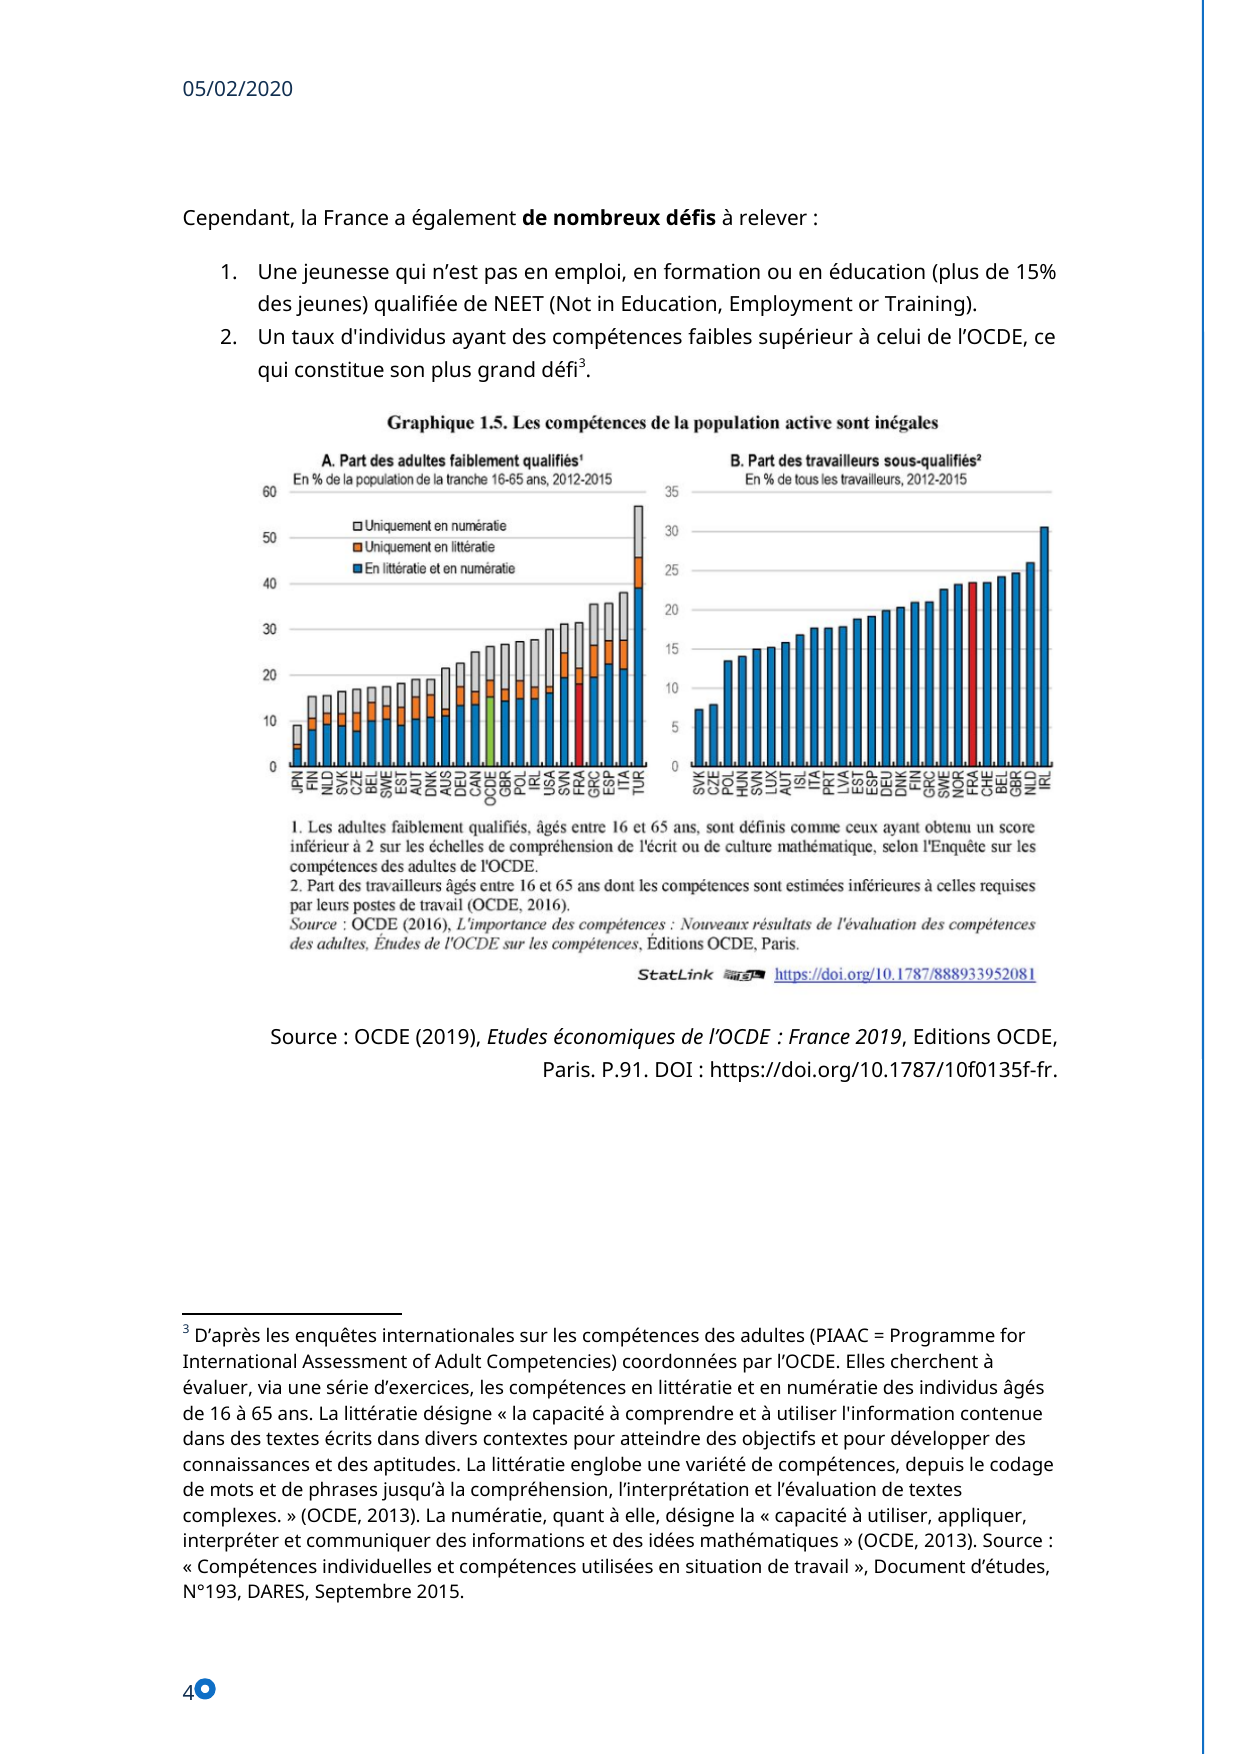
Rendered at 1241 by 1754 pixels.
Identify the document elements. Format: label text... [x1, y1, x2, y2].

list Un taux d'individus ayant des compétences faibles supérieur à celui de l’OCDE, ce qui constitue son plus grand défi. [220, 322, 1058, 383]
picture [219, 408, 1096, 998]
text Cependant, la France a également de nombreux défis à relever : [182, 203, 1058, 232]
list Une jeunesse qui n’est pas en emploi, en formation ou en éducation (plus de 15% des jeunes) qualifiée de NEET (Not in Education, Employment or Training). [220, 257, 1058, 318]
text Source : OCDE (2019), Etudes économiques de l’OCDE : France 2019, Editions OCDE, Paris. P.91. DOI : https://doi.org/10.1787/10f0135f-fr. [220, 1022, 1058, 1083]
